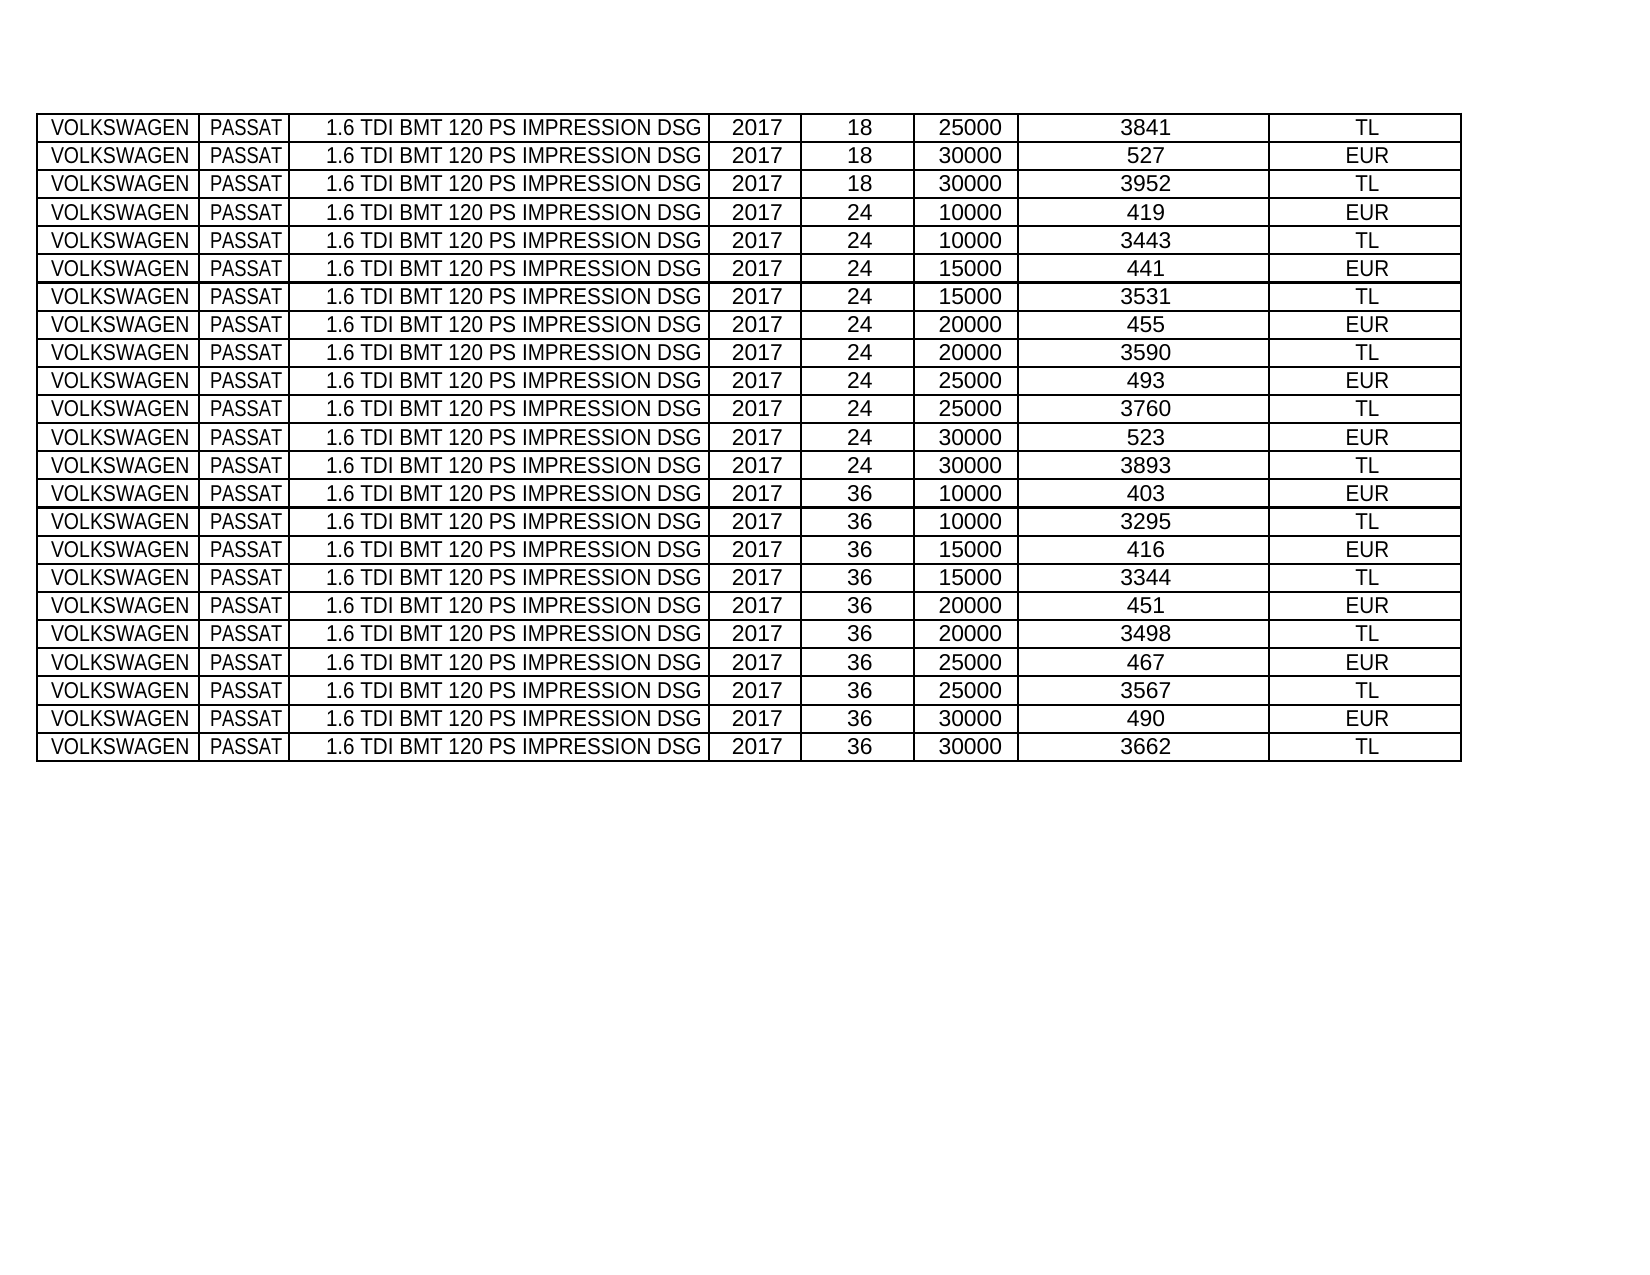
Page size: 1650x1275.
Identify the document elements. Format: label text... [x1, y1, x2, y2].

table_cell TL [1270, 396, 1460, 422]
table_cell 10000 [915, 199, 1017, 225]
table_cell VOLKSWAGEN [38, 621, 198, 647]
table_cell 24 [802, 368, 913, 394]
table_cell 1.6 TDI BMT 120 PS IMPRESSION DSG [290, 424, 708, 450]
table_cell 3531 [1019, 284, 1268, 309]
table_cell VOLKSWAGEN [38, 649, 198, 675]
table_cell VOLKSWAGEN [38, 284, 198, 309]
table_cell PASSAT [200, 284, 288, 309]
table_cell 1.6 TDI BMT 120 PS IMPRESSION DSG [290, 255, 708, 281]
table_cell 1.6 TDI BMT 120 PS IMPRESSION DSG [290, 480, 708, 506]
table_cell 1.6 TDI BMT 120 PS IMPRESSION DSG [290, 284, 708, 309]
table_cell 1.6 TDI BMT 120 PS IMPRESSION DSG [290, 340, 708, 366]
table_cell 2017 [710, 368, 800, 394]
table_cell VOLKSWAGEN [38, 340, 198, 366]
table_cell 24 [802, 312, 913, 338]
table_cell PASSAT [200, 565, 288, 591]
table_cell 3760 [1019, 396, 1268, 422]
table_cell PASSAT [200, 706, 288, 732]
table_cell 403 [1019, 480, 1268, 506]
table_cell 10000 [915, 509, 1017, 534]
table_cell 1.6 TDI BMT 120 PS IMPRESSION DSG [290, 143, 708, 169]
table_cell 30000 [915, 143, 1017, 169]
table_cell EUR [1270, 368, 1460, 394]
table_header 2017 [710, 115, 800, 141]
table_cell 24 [802, 424, 913, 450]
table_cell 36 [802, 677, 913, 703]
table_cell 2017 [710, 340, 800, 366]
table_cell 3952 [1019, 171, 1268, 197]
table_cell 24 [802, 452, 913, 478]
table_cell 1.6 TDI BMT 120 PS IMPRESSION DSG [290, 509, 708, 534]
table_cell 419 [1019, 199, 1268, 225]
table_cell VOLKSWAGEN [38, 452, 198, 478]
table_cell 24 [802, 284, 913, 309]
table_cell 2017 [710, 284, 800, 309]
table_cell 3567 [1019, 677, 1268, 703]
table_cell TL [1270, 621, 1460, 647]
table_cell 20000 [915, 621, 1017, 647]
table_cell 1.6 TDI BMT 120 PS IMPRESSION DSG [290, 593, 708, 619]
table_cell 36 [802, 509, 913, 534]
table_header 25000 [915, 115, 1017, 141]
table_cell 441 [1019, 255, 1268, 281]
table_cell 1.6 TDI BMT 120 PS IMPRESSION DSG [290, 396, 708, 422]
table_cell 3344 [1019, 565, 1268, 591]
table_cell 2017 [710, 396, 800, 422]
table_cell PASSAT [200, 368, 288, 394]
table_cell 3498 [1019, 621, 1268, 647]
table_cell 25000 [915, 649, 1017, 675]
table_cell 2017 [710, 199, 800, 225]
table_cell 1.6 TDI BMT 120 PS IMPRESSION DSG [290, 649, 708, 675]
table_cell 2017 [710, 593, 800, 619]
table_header VOLKSWAGEN [38, 115, 198, 141]
table_cell 416 [1019, 537, 1268, 563]
table_cell PASSAT [200, 396, 288, 422]
table_cell 36 [802, 565, 913, 591]
table_cell 1.6 TDI BMT 120 PS IMPRESSION DSG [290, 734, 708, 760]
table_cell TL [1270, 509, 1460, 534]
table_cell 1.6 TDI BMT 120 PS IMPRESSION DSG [290, 312, 708, 338]
table_cell 15000 [915, 565, 1017, 591]
table_cell 2017 [710, 480, 800, 506]
table_cell PASSAT [200, 480, 288, 506]
table_cell VOLKSWAGEN [38, 480, 198, 506]
table_cell EUR [1270, 255, 1460, 281]
table_cell 18 [802, 143, 913, 169]
table_cell 451 [1019, 593, 1268, 619]
table_cell 36 [802, 480, 913, 506]
table_cell PASSAT [200, 649, 288, 675]
table_cell 1.6 TDI BMT 120 PS IMPRESSION DSG [290, 677, 708, 703]
table_cell TL [1270, 734, 1460, 760]
table_cell 30000 [915, 734, 1017, 760]
table_cell PASSAT [200, 621, 288, 647]
table_cell 20000 [915, 593, 1017, 619]
table_header 1.6 TDI BMT 120 PS IMPRESSION DSG [290, 115, 708, 141]
table_cell EUR [1270, 312, 1460, 338]
table_cell VOLKSWAGEN [38, 509, 198, 534]
table_cell 527 [1019, 143, 1268, 169]
table_cell VOLKSWAGEN [38, 424, 198, 450]
table_header 18 [802, 115, 913, 141]
table_cell 1.6 TDI BMT 120 PS IMPRESSION DSG [290, 706, 708, 732]
table_cell 30000 [915, 452, 1017, 478]
table_cell 2017 [710, 171, 800, 197]
table_cell VOLKSWAGEN [38, 143, 198, 169]
table_cell 24 [802, 199, 913, 225]
table_cell 3662 [1019, 734, 1268, 760]
table_cell PASSAT [200, 312, 288, 338]
table_cell 10000 [915, 480, 1017, 506]
table_cell 490 [1019, 706, 1268, 732]
table_cell 1.6 TDI BMT 120 PS IMPRESSION DSG [290, 171, 708, 197]
table_cell VOLKSWAGEN [38, 368, 198, 394]
table_cell 15000 [915, 255, 1017, 281]
table_cell PASSAT [200, 199, 288, 225]
table_cell 1.6 TDI BMT 120 PS IMPRESSION DSG [290, 565, 708, 591]
table_cell 455 [1019, 312, 1268, 338]
table_cell 3590 [1019, 340, 1268, 366]
table_cell EUR [1270, 143, 1460, 169]
table_cell TL [1270, 340, 1460, 366]
table_cell VOLKSWAGEN [38, 199, 198, 225]
table_cell VOLKSWAGEN [38, 706, 198, 732]
table_cell TL [1270, 227, 1460, 253]
table_header TL [1270, 115, 1460, 141]
table_cell 25000 [915, 368, 1017, 394]
table_cell EUR [1270, 424, 1460, 450]
table_cell PASSAT [200, 593, 288, 619]
table_cell VOLKSWAGEN [38, 396, 198, 422]
table_cell PASSAT [200, 537, 288, 563]
table_cell PASSAT [200, 340, 288, 366]
table_cell 24 [802, 396, 913, 422]
table_cell 30000 [915, 424, 1017, 450]
table_cell 36 [802, 734, 913, 760]
table_cell VOLKSWAGEN [38, 734, 198, 760]
table_cell VOLKSWAGEN [38, 312, 198, 338]
table_cell 18 [802, 171, 913, 197]
table_cell 30000 [915, 171, 1017, 197]
table_cell 20000 [915, 312, 1017, 338]
table_cell 2017 [710, 227, 800, 253]
table_cell PASSAT [200, 677, 288, 703]
table_cell 36 [802, 537, 913, 563]
table_cell 1.6 TDI BMT 120 PS IMPRESSION DSG [290, 537, 708, 563]
table_cell 523 [1019, 424, 1268, 450]
table_cell TL [1270, 284, 1460, 309]
table_cell EUR [1270, 480, 1460, 506]
table_cell 1.6 TDI BMT 120 PS IMPRESSION DSG [290, 199, 708, 225]
table_cell VOLKSWAGEN [38, 537, 198, 563]
table_cell PASSAT [200, 255, 288, 281]
table_cell 24 [802, 340, 913, 366]
table_cell 15000 [915, 284, 1017, 309]
table_cell EUR [1270, 706, 1460, 732]
table_cell 2017 [710, 255, 800, 281]
table_cell 10000 [915, 227, 1017, 253]
table_cell 25000 [915, 677, 1017, 703]
table_cell 2017 [710, 621, 800, 647]
table_cell 30000 [915, 706, 1017, 732]
table_header 3841 [1019, 115, 1268, 141]
table_cell 1.6 TDI BMT 120 PS IMPRESSION DSG [290, 621, 708, 647]
table_cell 1.6 TDI BMT 120 PS IMPRESSION DSG [290, 452, 708, 478]
table_cell VOLKSWAGEN [38, 677, 198, 703]
table_cell EUR [1270, 593, 1460, 619]
table_cell 2017 [710, 734, 800, 760]
table_header PASSAT [200, 115, 288, 141]
table_cell 24 [802, 255, 913, 281]
table_cell 2017 [710, 143, 800, 169]
table_cell 3893 [1019, 452, 1268, 478]
table_cell 36 [802, 593, 913, 619]
table_cell PASSAT [200, 452, 288, 478]
table_cell TL [1270, 171, 1460, 197]
table_cell 467 [1019, 649, 1268, 675]
table_cell 15000 [915, 537, 1017, 563]
table_cell 2017 [710, 565, 800, 591]
table_cell TL [1270, 677, 1460, 703]
table_cell 2017 [710, 509, 800, 534]
table_cell 2017 [710, 706, 800, 732]
table_cell 36 [802, 621, 913, 647]
table_cell 2017 [710, 537, 800, 563]
table_cell 25000 [915, 396, 1017, 422]
table_cell VOLKSWAGEN [38, 565, 198, 591]
table_cell VOLKSWAGEN [38, 227, 198, 253]
table_cell 493 [1019, 368, 1268, 394]
table_cell TL [1270, 565, 1460, 591]
table_cell 20000 [915, 340, 1017, 366]
table_cell VOLKSWAGEN [38, 593, 198, 619]
table_cell 36 [802, 706, 913, 732]
table_cell 2017 [710, 424, 800, 450]
table_cell 1.6 TDI BMT 120 PS IMPRESSION DSG [290, 368, 708, 394]
table_cell 24 [802, 227, 913, 253]
table_cell 2017 [710, 677, 800, 703]
table_cell VOLKSWAGEN [38, 171, 198, 197]
table_cell 3295 [1019, 509, 1268, 534]
table_cell PASSAT [200, 227, 288, 253]
table_cell 2017 [710, 452, 800, 478]
table_cell EUR [1270, 649, 1460, 675]
table_cell PASSAT [200, 171, 288, 197]
table_cell VOLKSWAGEN [38, 255, 198, 281]
table_cell EUR [1270, 199, 1460, 225]
table_cell 2017 [710, 312, 800, 338]
table_cell 36 [802, 649, 913, 675]
table_cell 2017 [710, 649, 800, 675]
table_cell EUR [1270, 537, 1460, 563]
table_cell TL [1270, 452, 1460, 478]
table_cell 3443 [1019, 227, 1268, 253]
table_cell PASSAT [200, 734, 288, 760]
table_cell PASSAT [200, 509, 288, 534]
table_cell PASSAT [200, 424, 288, 450]
table_cell PASSAT [200, 143, 288, 169]
table_cell 1.6 TDI BMT 120 PS IMPRESSION DSG [290, 227, 708, 253]
